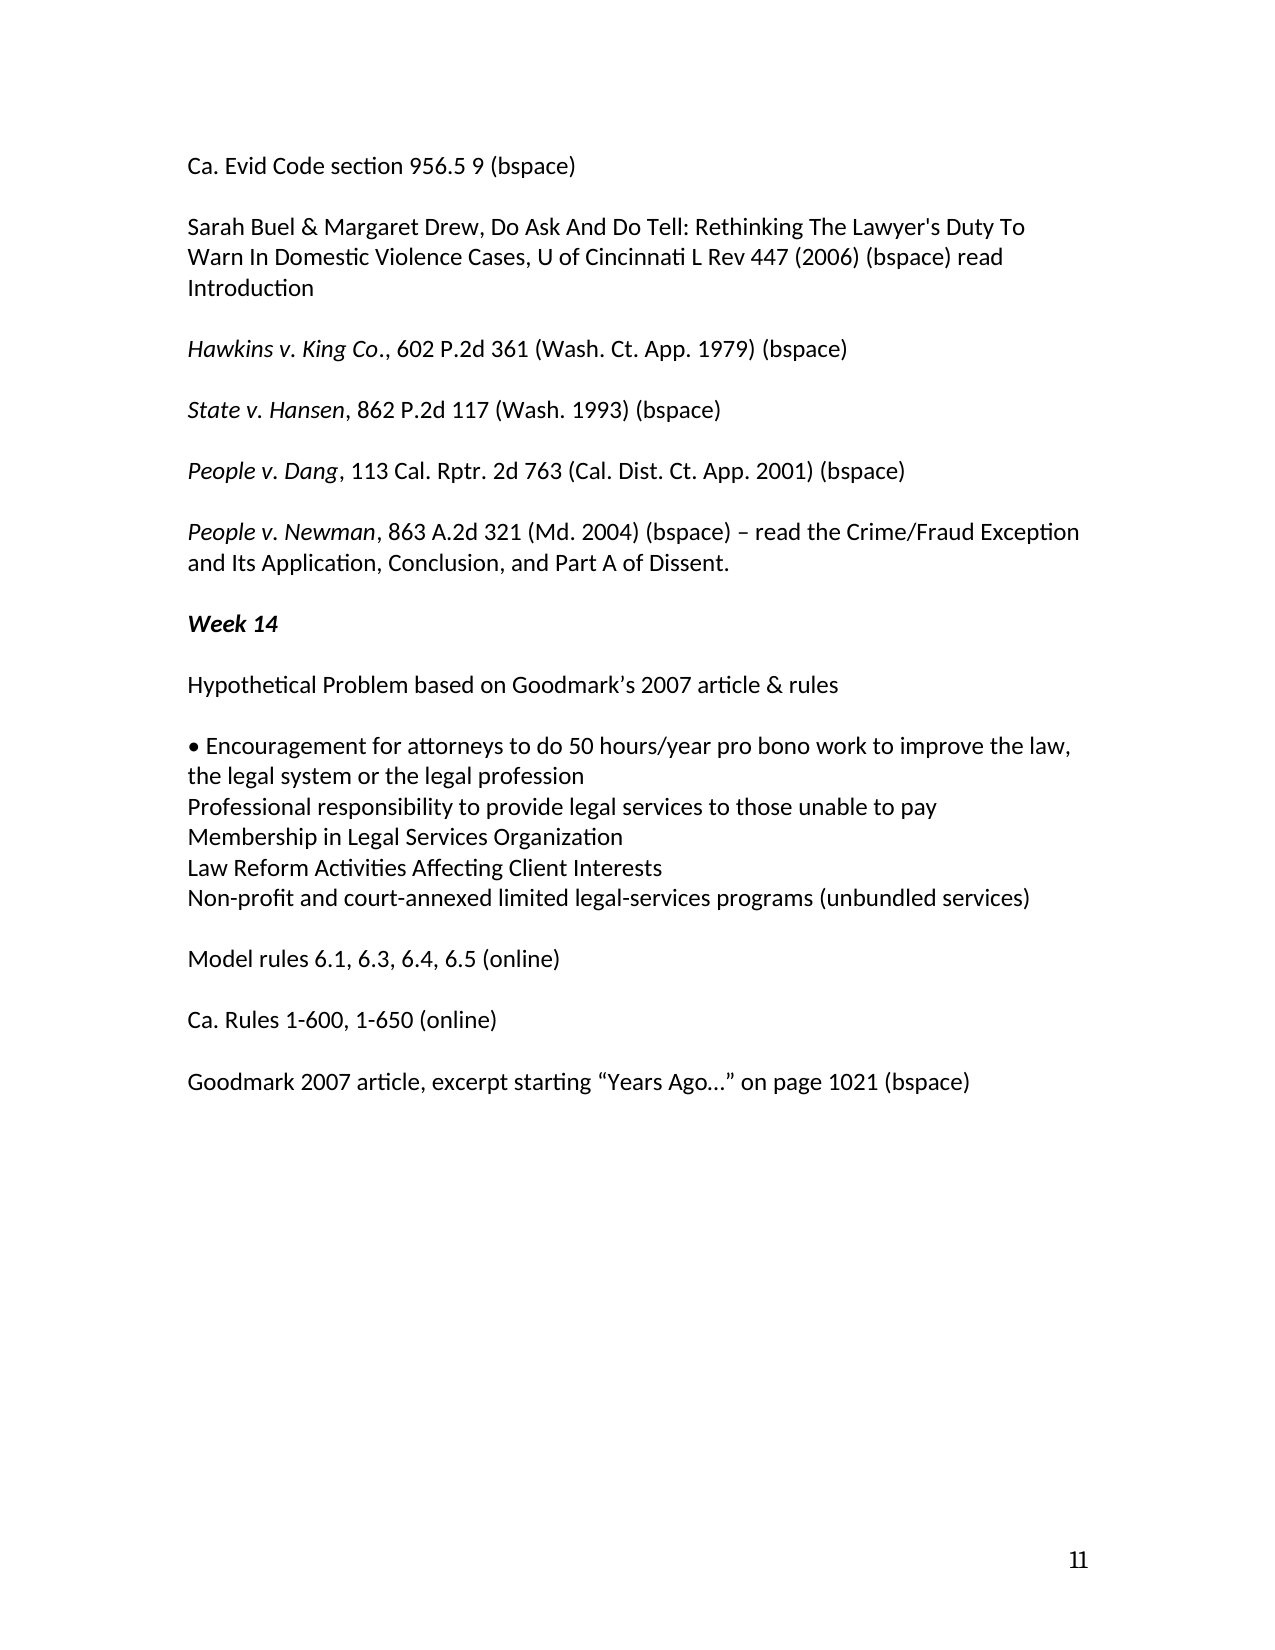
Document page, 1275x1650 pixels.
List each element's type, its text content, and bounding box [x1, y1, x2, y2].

text Week 14 [187, 608, 1087, 638]
text • Encouragement for attorneys to do 50 hours/year pro bono work to improve the law, the legal system or the legal profession [187, 730, 1087, 791]
text Membership in Legal Services Organization [187, 821, 1087, 852]
text Professional responsibility to provide legal services to those unable to pay [187, 791, 1087, 821]
text People v. Newman, 863 A.2d 321 (Md. 2004) (bspace) – read the Crime/Fraud Exception and Its Application, Conclusion, and Part A of Dissent. [187, 516, 1087, 577]
text Hypothetical Problem based on Goodmark’s 2007 article & rules [187, 669, 1087, 699]
text People v. Dang, 113 Cal. Rptr. 2d 763 (Cal. Dist. Ct. App. 2001) (bspace) [187, 455, 1087, 486]
text Law Reform Activities Affecting Client Interests [187, 852, 1087, 882]
text Ca. Rules 1-600, 1-650 (online) [187, 1004, 1087, 1035]
text Non-profit and court-annexed limited legal-services programs (unbundled services) [187, 882, 1087, 913]
text Sarah Buel & Margaret Drew, Do Ask And Do Tell: Rethinking The Lawyer's Duty To Warn In Domestic Violence Cases, U of Cincinnati L Rev 447 (2006) (bspace) read Introduction [187, 211, 1087, 303]
text State v. Hansen, 862 P.2d 117 (Wash. 1993) (bspace) [187, 394, 1237, 425]
text Goodmark 2007 article, excerpt starting “Years Ago…” on page 1021 (bspace) [187, 1066, 1087, 1096]
text Model rules 6.1, 6.3, 6.4, 6.5 (online) [187, 943, 1087, 974]
text Hawkins v. King Co., 602 P.2d 361 (Wash. Ct. App. 1979) (bspace) [187, 333, 1237, 364]
text Ca. Evid Code section 956.5 9 (bspace) [187, 150, 1087, 181]
